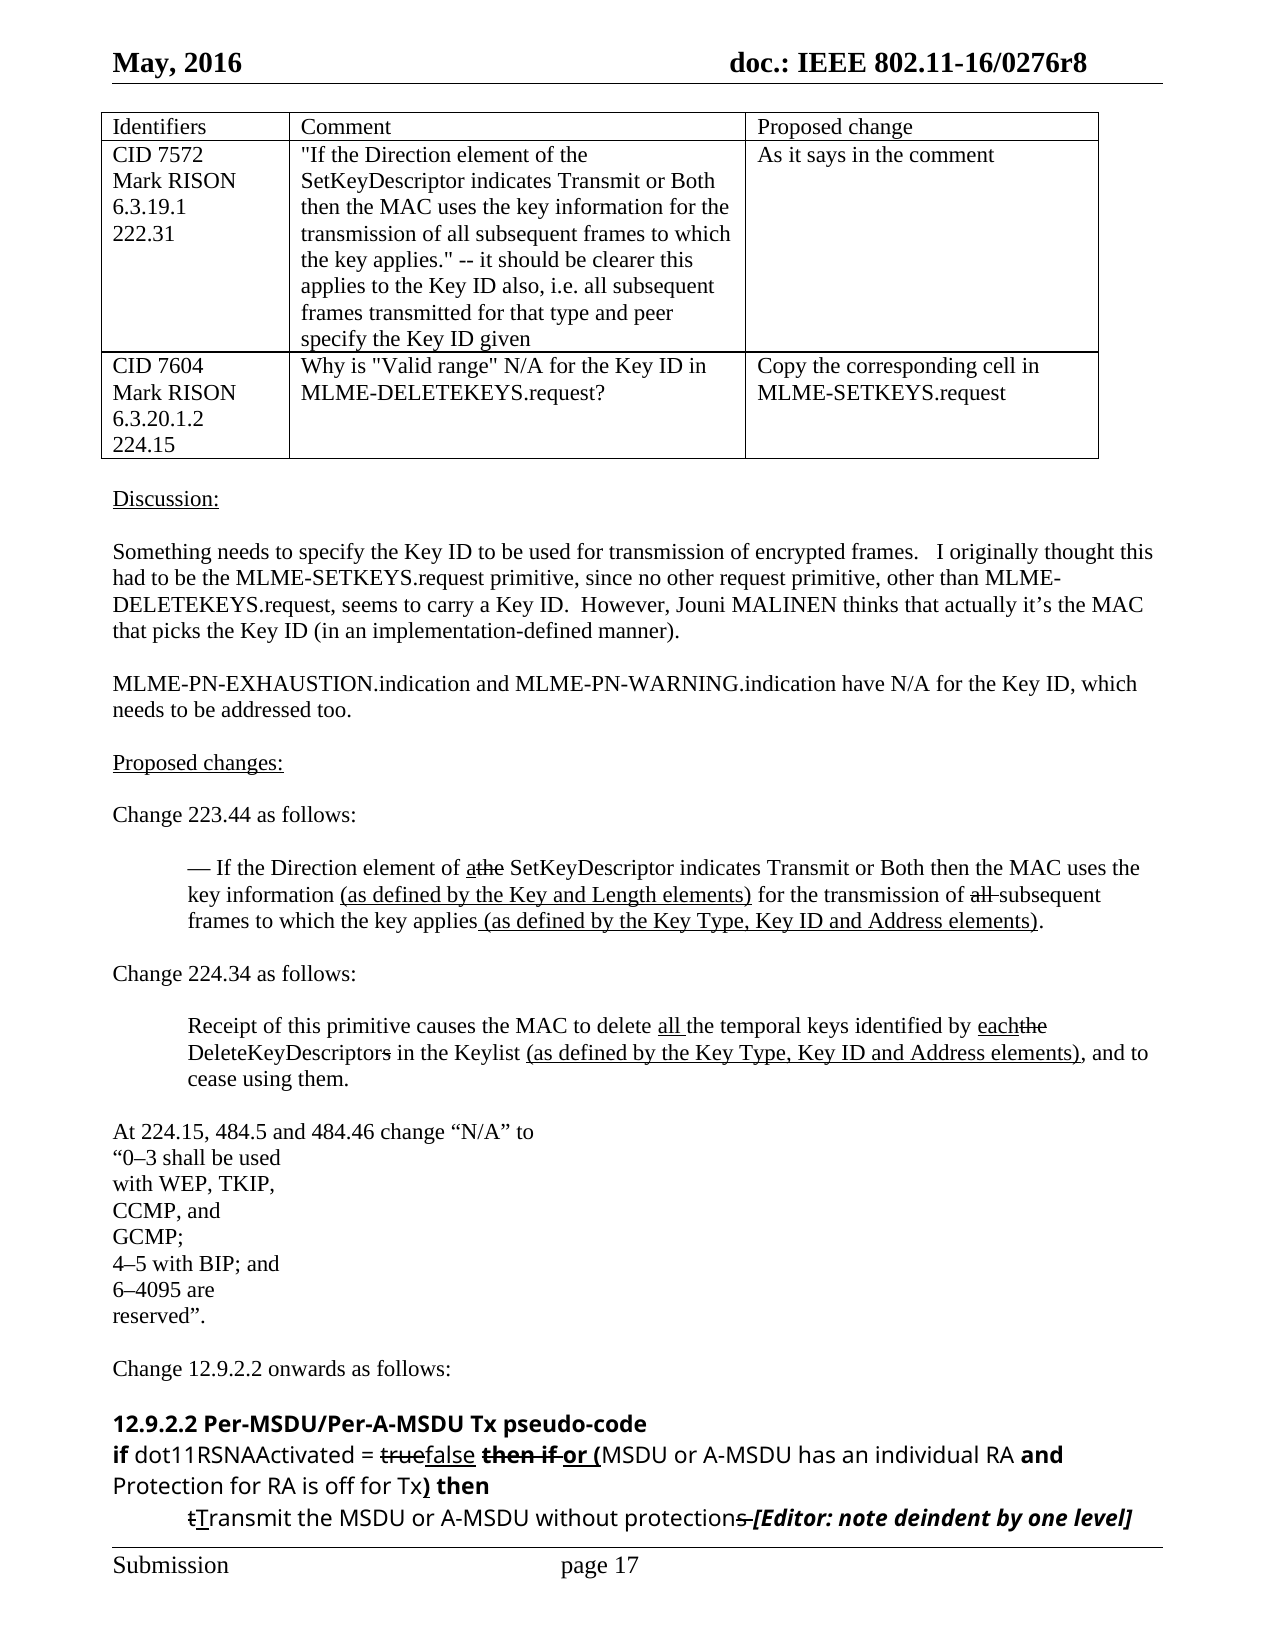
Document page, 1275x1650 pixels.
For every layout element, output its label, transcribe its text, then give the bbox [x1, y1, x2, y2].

text — If the Direction element of athe SetKeyDescriptor indicates Transmit or Both then the MAC uses the [187, 854, 1163, 881]
text 12.9.2.2 Per-MSDU/Per-A-MSDU Tx pseudo-code [112, 1408, 1163, 1439]
text Receipt of this primitive causes the MAC to delete all the temporal keys identified by eachthe DeleteKeyDescriptors in the Keylist (as defined by the Key Type, Key ID and Address elements), and to cease using them. [187, 1012, 1163, 1091]
text “0–3 shall be used [112, 1144, 1163, 1171]
table_cell "If the Direction element of the SetKeyDescriptor indicates Transmit or Both then the MAC uses the key information for the transmission of all subsequent frames to which the key applies." -- it should be clearer this applies to the Key ID also, i.e. all subsequent frames transmitted for that type and peer specify the Key ID given [290, 141, 745, 351]
text key information (as defined by the Key and Length elements) for the transmission of all subsequent frames to which the key applies (as defined by the Key Type, Key ID and Address elements). [187, 881, 1163, 933]
text if dot11RSNAActivated = truefalse then if or (MSDU or A-MSDU has an individual RA and Protection for RA is off for Tx) then [112, 1439, 1163, 1501]
text CCMP, and [112, 1197, 1163, 1223]
text 6–4095 are [112, 1276, 1163, 1302]
text reserved”. [112, 1302, 1163, 1329]
table_cell As it says in the comment [746, 141, 1098, 351]
text Change 224.34 as follows: [112, 960, 1163, 986]
text tTransmit the MSDU or A-MSDU without protections [Editor: note deindent by one level] [112, 1501, 1163, 1533]
text Something needs to specify the Key ID to be used for transmission of encrypted frames. I originally thought this had to be the MLME-SETKEYS.request primitive, since no other request primitive, other than MLME-DELETEKEYS.request, seems to carry a Key ID. However, Jouni MALINEN thinks that actually it’s the MAC that picks the Key ID (in an implementation-defined manner). [112, 538, 1163, 643]
table_cell Why is "Valid range" N/A for the Key ID in MLME-DELETEKEYS.request? [290, 353, 745, 458]
table_cell CID 7572 Mark RISON 6.3.19.1 222.31 [102, 141, 289, 351]
text Proposed changes: [112, 749, 1163, 775]
text GCMP; [112, 1223, 1163, 1249]
table_header Proposed change [746, 113, 1098, 139]
text with WEP, TKIP, [112, 1171, 1163, 1197]
text Discussion: [112, 485, 1163, 512]
text Change 12.9.2.2 onwards as follows: [112, 1355, 1163, 1381]
text Change 223.44 as follows: [112, 802, 1163, 828]
text At 224.15, 484.5 and 484.46 change “N/A” to [112, 1118, 1163, 1144]
table_cell Copy the corresponding cell in MLME-SETKEYS.request [746, 353, 1098, 458]
table_cell CID 7604 Mark RISON 6.3.20.1.2 224.15 [102, 353, 289, 458]
text 4–5 with BIP; and [112, 1249, 1163, 1276]
table_header Comment [290, 113, 745, 139]
text MLME-PN-EXHAUSTION.indication and MLME-PN-WARNING.indication have N/A for the Key ID, which needs to be addressed too. [112, 670, 1163, 722]
table_header Identifiers [102, 113, 289, 139]
